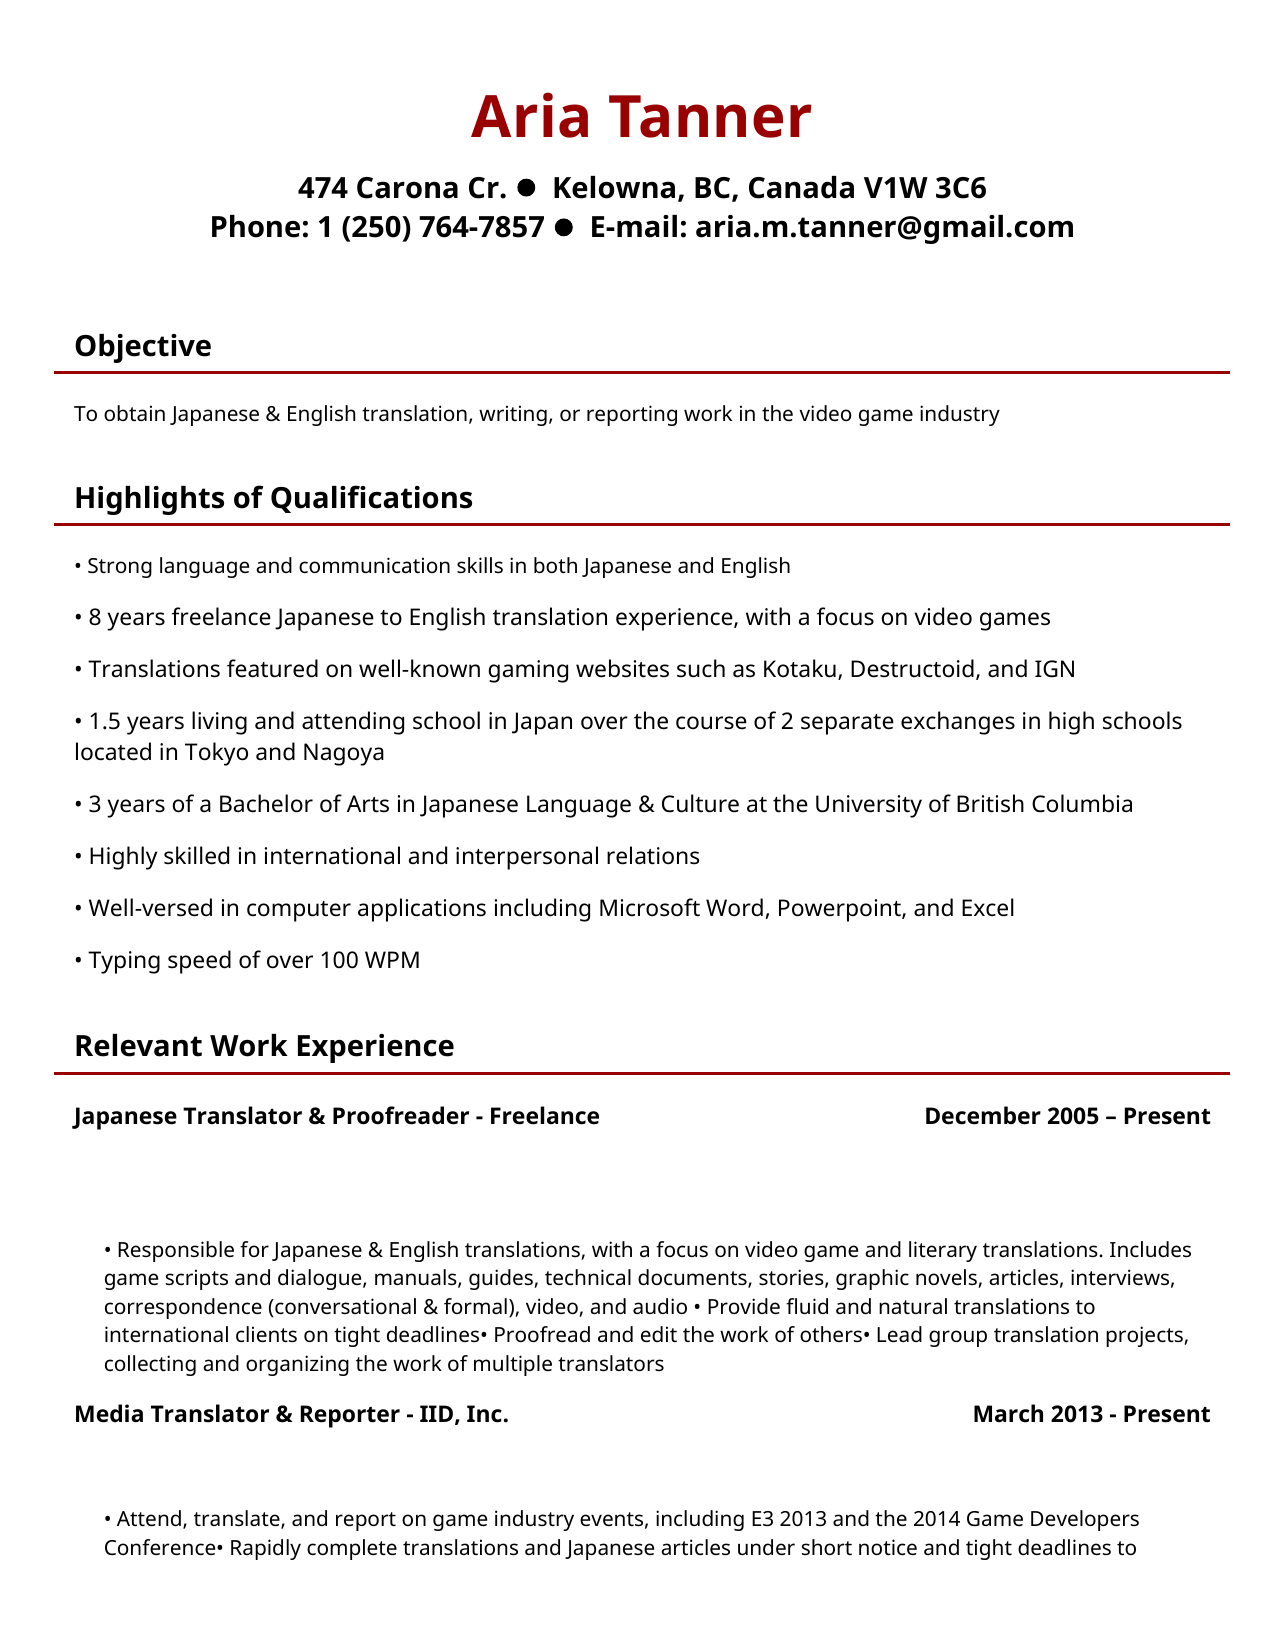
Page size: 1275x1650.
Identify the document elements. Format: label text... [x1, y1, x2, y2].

subtitle Relevant Work Experience [54, 1026, 1230, 1072]
subtitle Objective [54, 325, 1230, 371]
subtitle December 2005 – Present [74, 1100, 1211, 1131]
